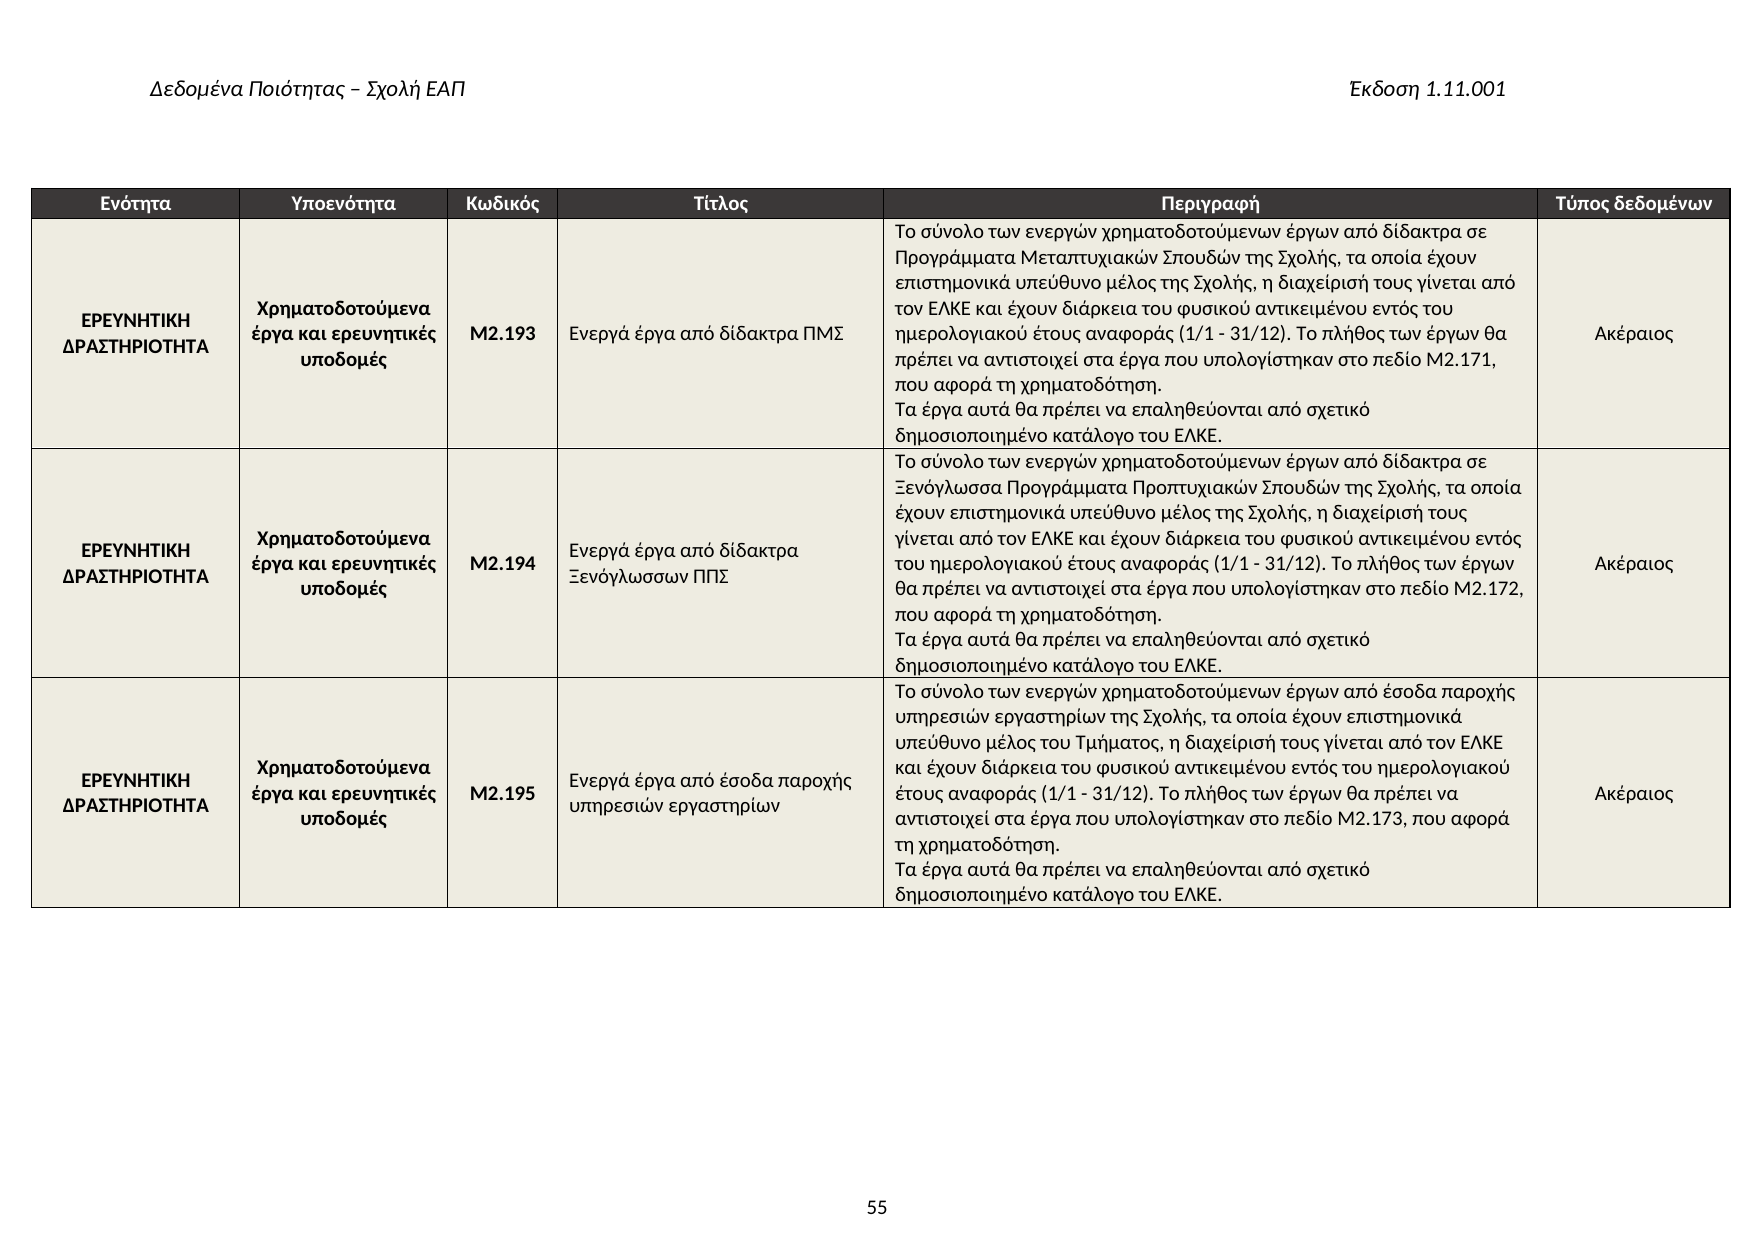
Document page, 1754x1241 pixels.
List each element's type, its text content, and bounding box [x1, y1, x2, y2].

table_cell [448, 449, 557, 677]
table_header Υποενότητα [240, 189, 447, 218]
table_header Περιγραφή [884, 189, 1537, 218]
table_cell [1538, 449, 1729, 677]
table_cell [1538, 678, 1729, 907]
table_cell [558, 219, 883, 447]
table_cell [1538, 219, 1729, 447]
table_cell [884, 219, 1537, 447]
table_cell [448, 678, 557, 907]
table_header Τίτλος [558, 189, 883, 218]
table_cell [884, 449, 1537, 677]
table_header Κωδικός [448, 189, 557, 218]
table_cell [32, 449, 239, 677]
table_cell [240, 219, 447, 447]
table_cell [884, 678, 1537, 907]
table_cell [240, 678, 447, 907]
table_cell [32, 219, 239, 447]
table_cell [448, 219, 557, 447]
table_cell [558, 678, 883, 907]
table_header Τύπος δεδομένων [1538, 189, 1729, 218]
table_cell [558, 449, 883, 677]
table_header Ενότητα [32, 189, 239, 218]
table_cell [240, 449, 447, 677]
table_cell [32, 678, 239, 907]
